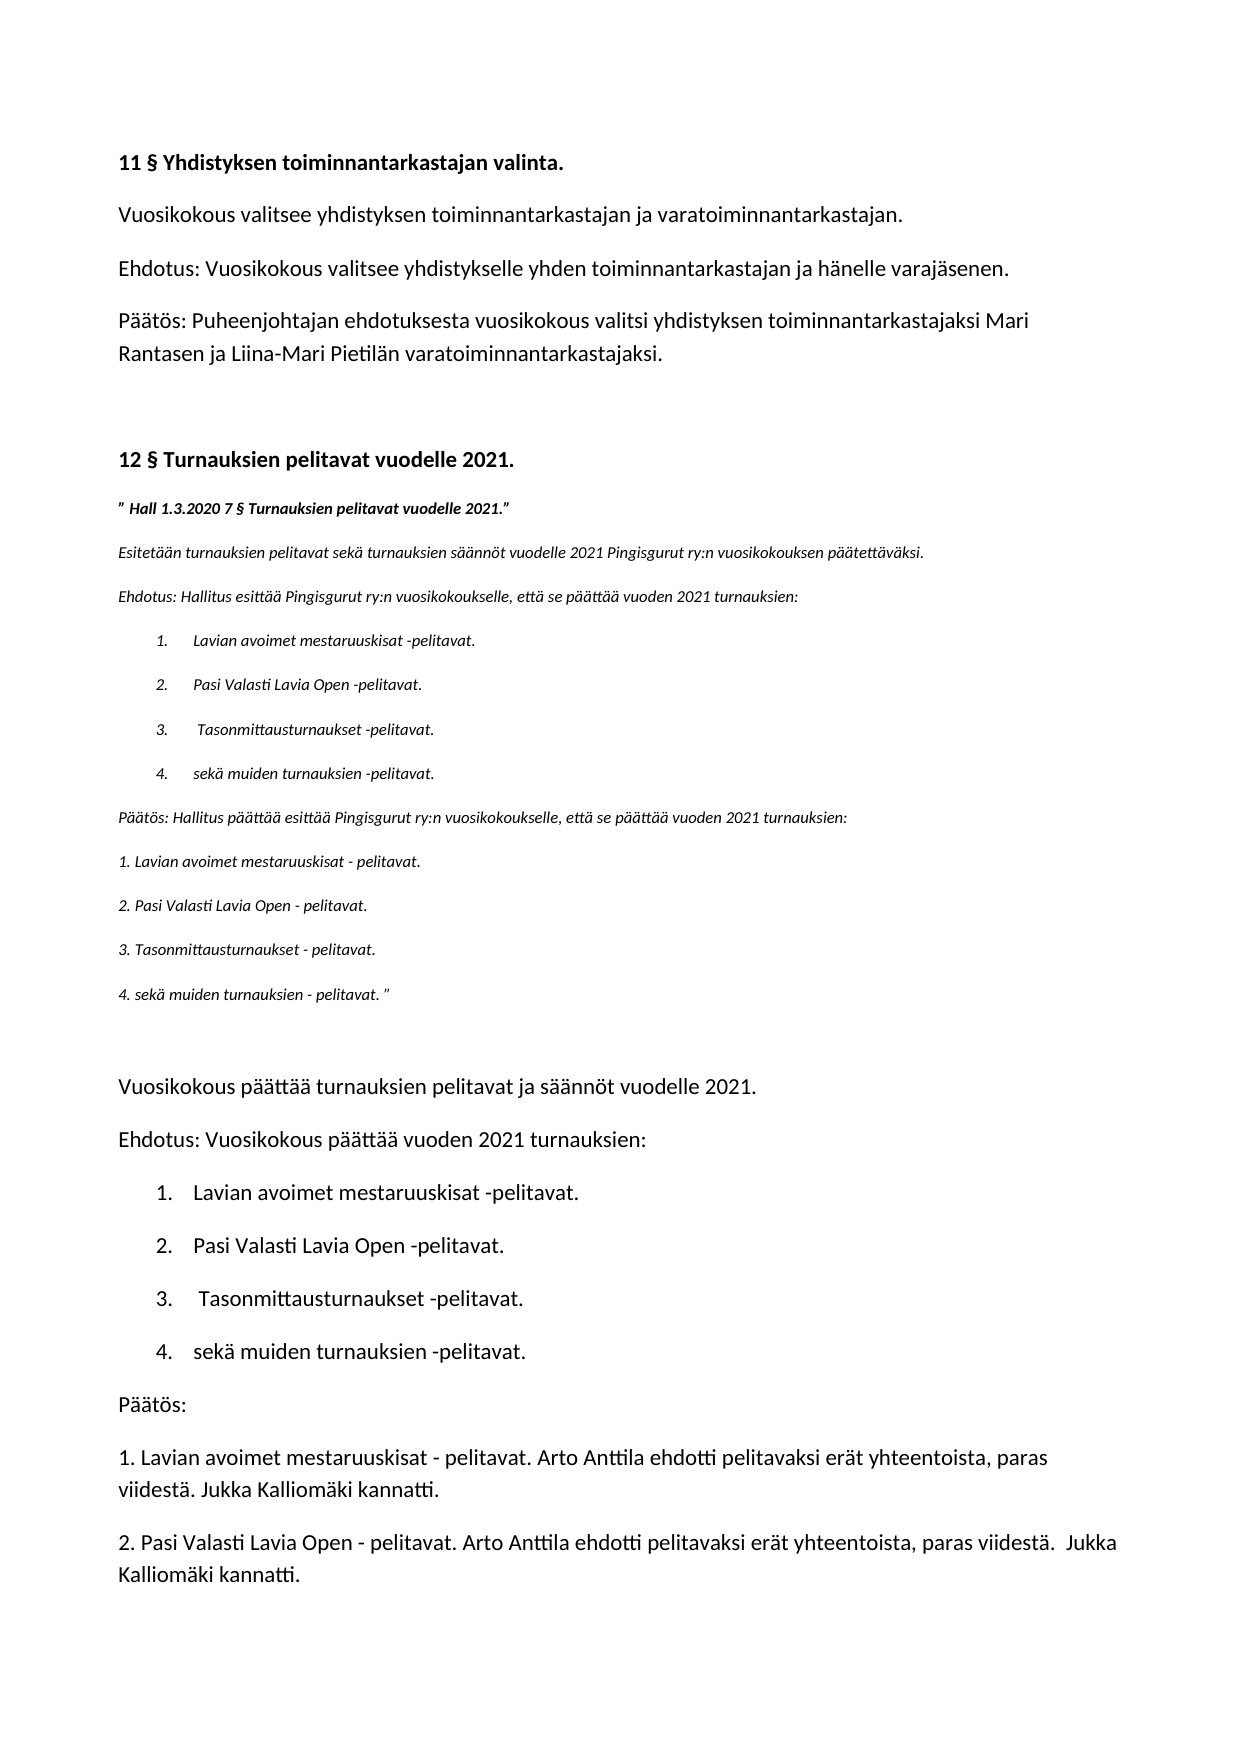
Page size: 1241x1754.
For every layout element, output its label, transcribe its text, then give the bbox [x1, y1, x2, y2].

text 12 § Turnauksien pelitavat vuodelle 2021. [118, 445, 1122, 473]
text Päätös: Hallitus päättää esittää Pingisgurut ry:n vuosikokoukselle, että se päättää vuoden 2021 turnauksien: [118, 807, 1122, 827]
text Ehdotus: Hallitus esittää Pingisgurut ry:n vuosikokoukselle, että se päättää vuoden 2021 turnauksien: [118, 586, 1122, 607]
list Lavian avoimet mestaruuskisat -pelitavat. [156, 630, 1122, 651]
text 2. Pasi Valasti Lavia Open - pelitavat. Arto Anttila ehdotti pelitavaksi erät yhteentoista, paras viidestä. Jukka Kalliomäki kannatti. [118, 1528, 1122, 1589]
list Lavian avoimet mestaruuskisat -pelitavat. [156, 1178, 1122, 1206]
text 11 § Yhdistyksen toiminnantarkastajan valinta. [118, 148, 1122, 176]
text Vuosikokous päättää turnauksien pelitavat ja säännöt vuodelle 2021. [118, 1072, 1122, 1100]
text Päätös: Puheenjohtajan ehdotuksesta vuosikokous valitsi yhdistyksen toiminnantarkastajaksi Mari Rantasen ja Liina-Mari Pietilän varatoiminnantarkastajaksi. [118, 307, 1122, 367]
text Vuosikokous valitsee yhdistyksen toiminnantarkastajan ja varatoiminnantarkastajan. [118, 201, 1122, 229]
text 1. Lavian avoimet mestaruuskisat - pelitavat. Arto Anttila ehdotti pelitavaksi erät yhteentoista, paras viidestä. Jukka Kalliomäki kannatti. [118, 1443, 1122, 1503]
text Ehdotus: Vuosikokous päättää vuoden 2021 turnauksien: [118, 1125, 1122, 1153]
list Pasi Valasti Lavia Open -pelitavat. [156, 1231, 1122, 1259]
list Tasonmittausturnaukset -pelitavat. [156, 1284, 1122, 1312]
text 2. Pasi Valasti Lavia Open - pelitavat. [118, 895, 1122, 916]
text ” Hall 1.3.2020 7 § Turnauksien pelitavat vuodelle 2021.” [118, 498, 1122, 518]
text Esitetään turnauksien pelitavat sekä turnauksien säännöt vuodelle 2021 Pingisgurut ry:n vuosikokouksen päätettäväksi. [118, 542, 1122, 562]
list sekä muiden turnauksien -pelitavat. [156, 1337, 1122, 1365]
list sekä muiden turnauksien -pelitavat. [156, 763, 1122, 783]
text Päätös: [118, 1390, 1122, 1418]
list Tasonmittausturnaukset -pelitavat. [156, 719, 1122, 739]
text Ehdotus: Vuosikokous valitsee yhdistykselle yhden toiminnantarkastajan ja hänelle varajäsenen. [118, 254, 1122, 282]
text 3. Tasonmittausturnaukset - pelitavat. [118, 939, 1122, 960]
text 1. Lavian avoimet mestaruuskisat - pelitavat. [118, 851, 1122, 872]
text 4. sekä muiden turnauksien - pelitavat. ” [118, 984, 1122, 1004]
list Pasi Valasti Lavia Open -pelitavat. [156, 674, 1122, 695]
